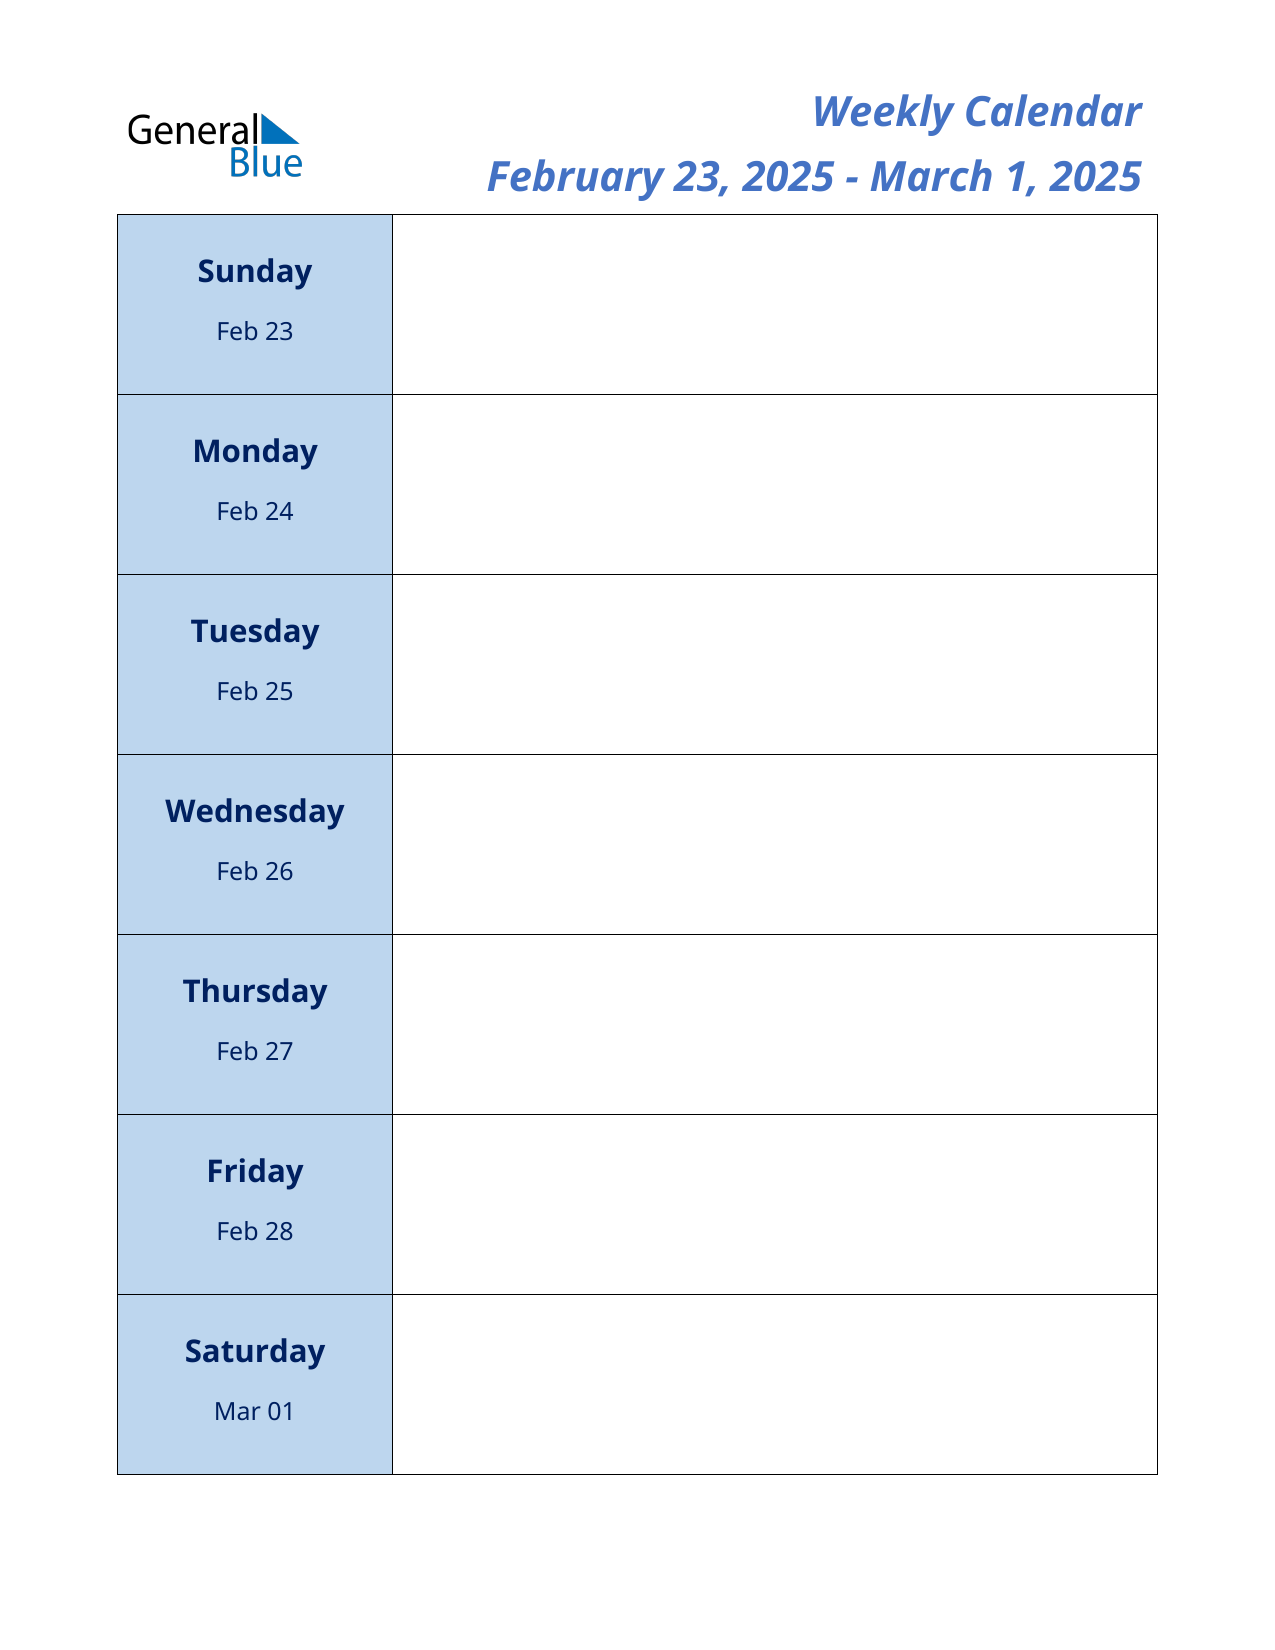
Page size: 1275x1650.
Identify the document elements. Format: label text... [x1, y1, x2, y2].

table_cell Friday Feb 28 [118, 1115, 392, 1294]
table_cell [393, 395, 1157, 574]
table_cell Tuesday Feb 25 [118, 575, 392, 754]
table_cell [393, 215, 1157, 394]
table_cell [393, 935, 1157, 1114]
table_cell Monday Feb 24 [118, 395, 392, 574]
table_cell [393, 575, 1157, 754]
table_header [117, 75, 392, 214]
table_cell Thursday Feb 27 [118, 935, 392, 1114]
table_cell Sunday Feb 23 [118, 215, 392, 394]
table_cell Wednesday Feb 26 [118, 755, 392, 934]
picture [128, 113, 302, 177]
table_cell Saturday Mar 01 [118, 1295, 392, 1474]
table_header Weekly Calendar February 23, 2025 - March 1, 2025 [393, 75, 1158, 214]
table_cell [393, 1115, 1157, 1294]
table_cell [393, 755, 1157, 934]
table_cell [393, 1295, 1157, 1474]
